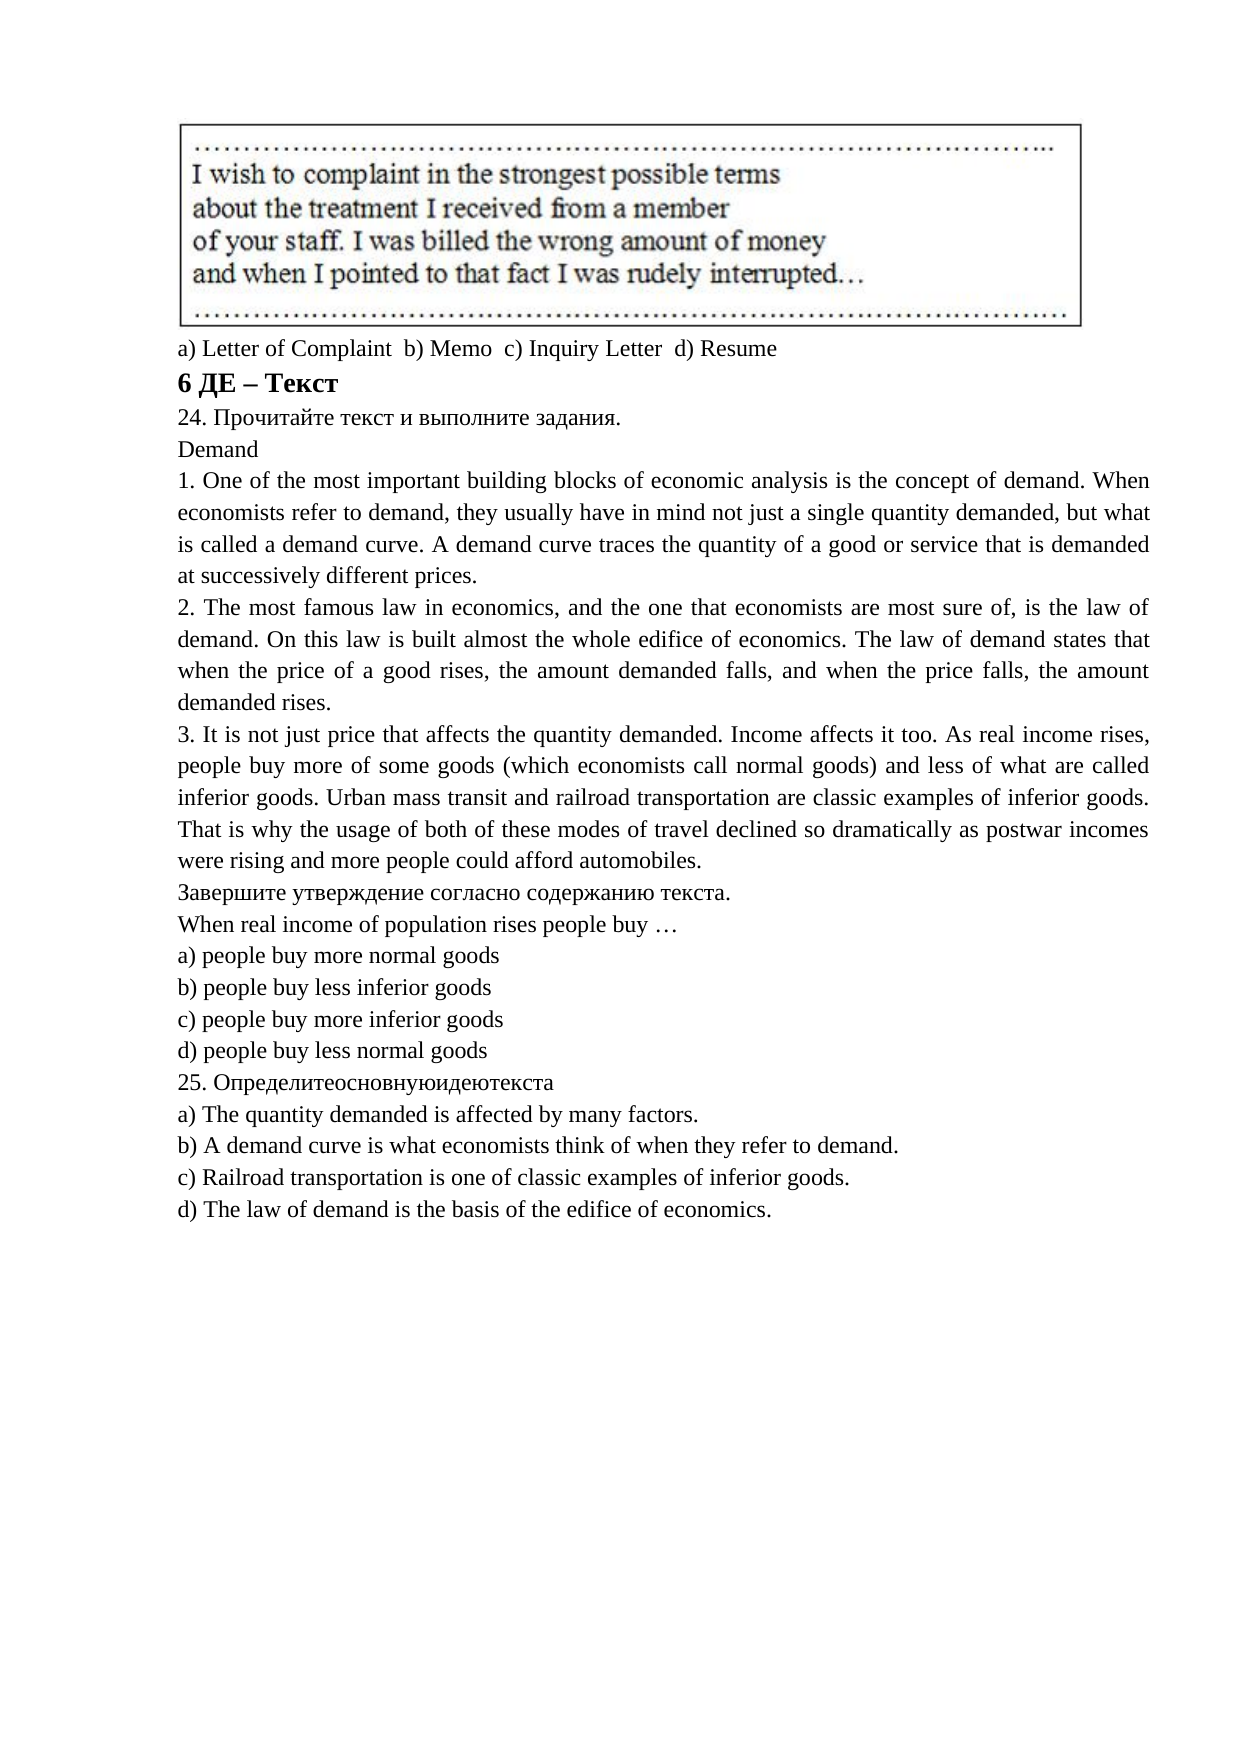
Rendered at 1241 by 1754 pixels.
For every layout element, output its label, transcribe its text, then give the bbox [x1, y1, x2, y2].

text 24. Прочитайте текст и выполните задания. [177, 403, 1152, 431]
text 6 ДЕ – Текст [177, 366, 1152, 398]
text Demand [177, 434, 1152, 462]
text c) Railroad transportation is one of classic examples of inferior goods. [177, 1163, 1152, 1191]
text a) The quantity demanded is affected by many factors. [177, 1099, 1152, 1127]
text b) A demand curve is what economists think of when they refer to demand. [177, 1131, 1152, 1159]
text a) people buy more normal goods [177, 941, 1152, 969]
text When real income of population rises people buy … [177, 909, 1152, 937]
picture [177, 118, 1085, 330]
text 1. One of the most important building blocks of economic analysis is the concept of demand. When economists refer to demand, they usually have in mind not just a single quantity demanded, but what is called a demand curve. A demand curve traces the quantity of a good or service that is demanded at successively different prices. [177, 466, 1152, 589]
text 3. It is not just price that affects the quantity demanded. Income affects it too. As real income rises, people buy more of some goods (which economists call normal goods) and less of what are called inferior goods. Urban mass transit and railroad transportation are classic examples of inferior goods. That is why the usage of both of these modes of travel declined so dramatically as postwar incomes were rising and more people could afford automobiles. [177, 719, 1152, 874]
text 2. The most famous law in economics, and the one that economists are most sure of, is the law of demand. On this law is built almost the whole edifice of economics. The law of demand states that when the price of a good rises, the amount demanded falls, and when the price falls, the amount demanded rises. [177, 593, 1152, 716]
text Завершите утверждение согласно содержанию текста. [177, 878, 1152, 906]
text d) The law of demand is the basis of the edifice of economics. [177, 1194, 1152, 1222]
text a) Letter of Complaint b) Memo c) Inquiry Letter d) Resume [177, 334, 1152, 362]
text 25. Определитеосновнуюидеютекста [177, 1068, 1152, 1096]
text c) people buy more inferior goods [177, 1004, 1152, 1032]
text d) people buy less normal goods [177, 1036, 1152, 1064]
text b) people buy less inferior goods [177, 973, 1152, 1001]
